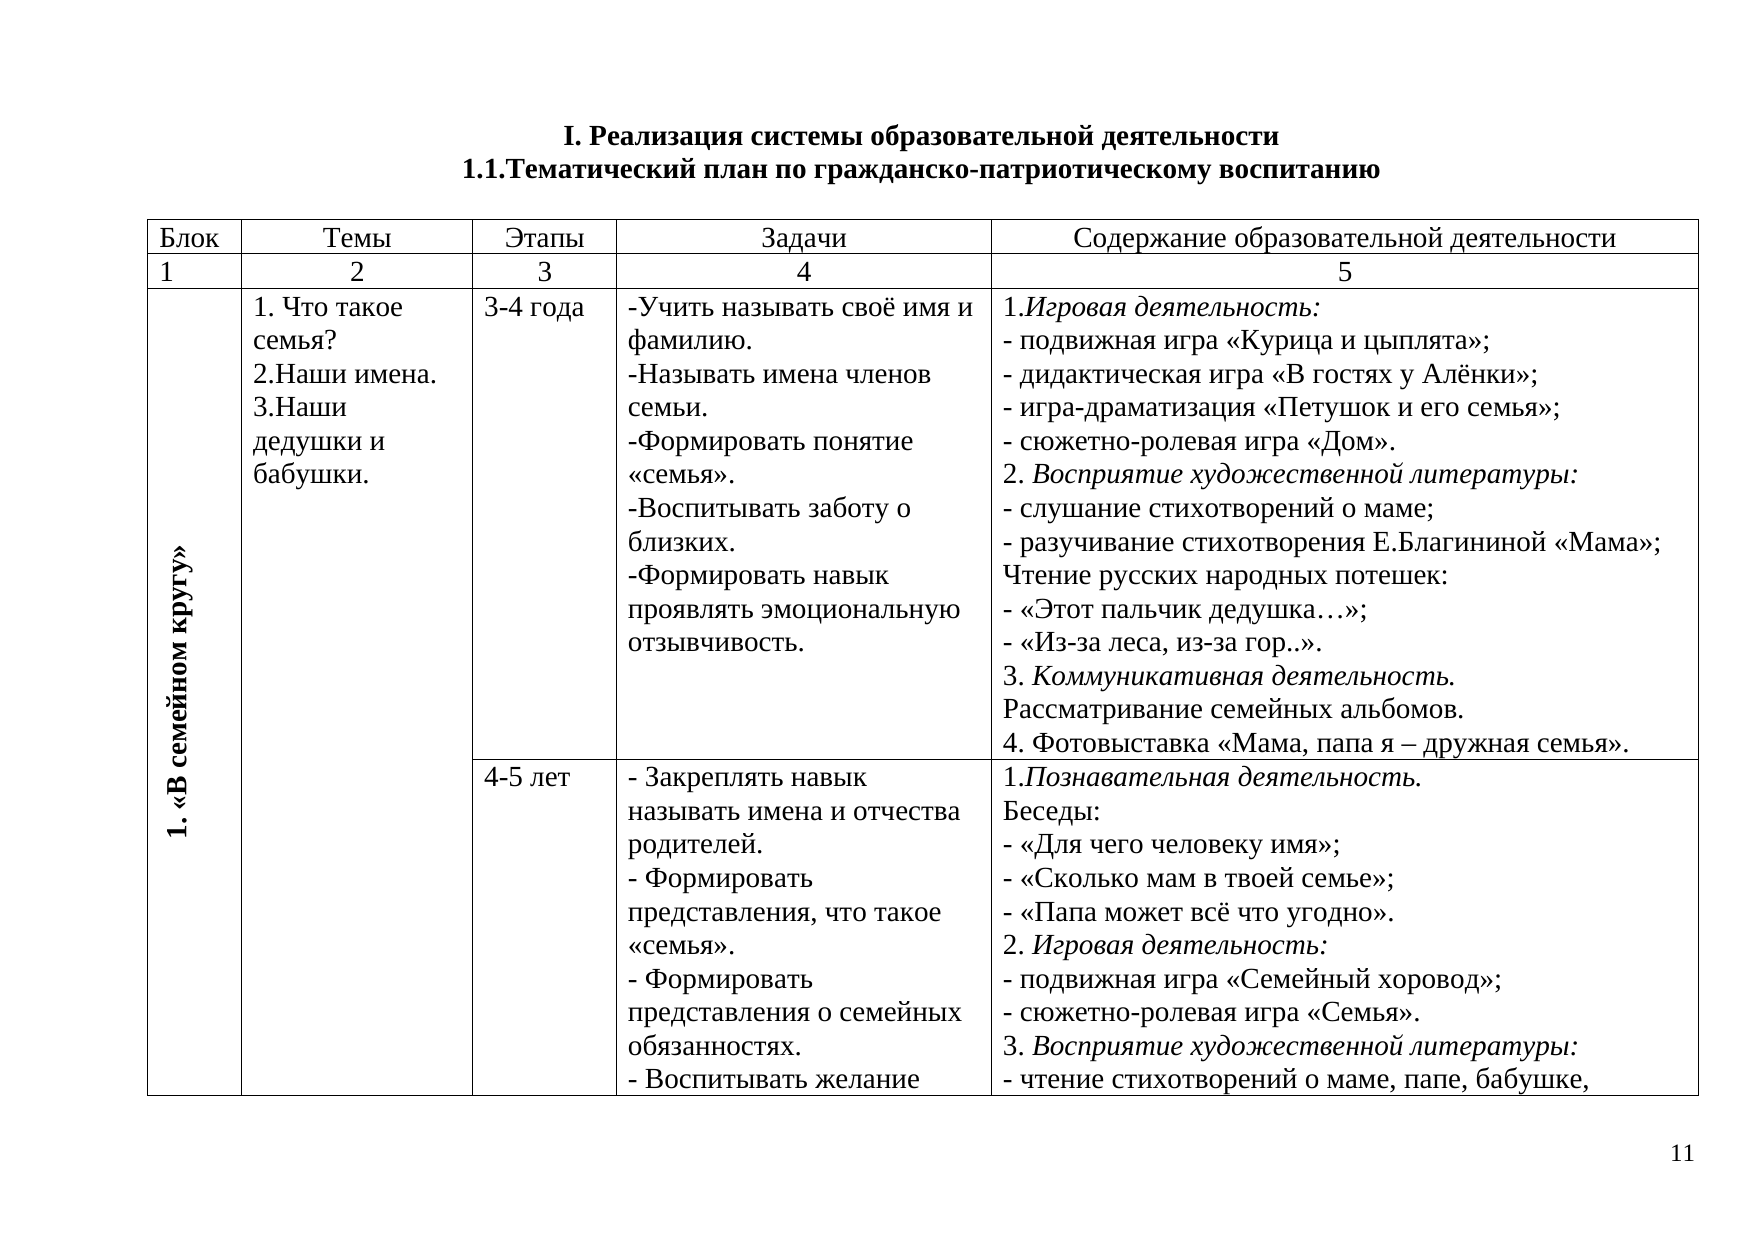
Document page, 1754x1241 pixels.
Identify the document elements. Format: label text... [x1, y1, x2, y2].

table_cell 1. «В семейном кругу» [148, 289, 241, 1095]
table_header Блок [148, 220, 241, 253]
table_cell 4-5 лет [473, 760, 616, 1095]
text 1.1.Тематический план по гражданско-патриотическому воспитанию [148, 152, 1695, 185]
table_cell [617, 760, 991, 1095]
table_cell 1.Игровая деятельность: - подвижная игра «Курица и цыплята»; - дидактическая игра «В гостях у Алёнки»; - игра-драматизация «Петушок и его семья»; - сюжетно-ролевая игра «Дом». 2. Восприятие художественной литературы: - слушание стихотворений о маме; - разучивание стихотворения Е.Благининой «Мама»; Чтение русских народных потешек: - «Этот пальчик дедушка…»; - «Из-за леса, из-за гор..». 3. Коммуникативная деятельность. Рассматривание семейных альбомов. 4. Фотовыставка «Мама, папа я – дружная семья». [992, 289, 1698, 758]
table_cell 1. Что такое семья? 2.Наши имена. 3.Наши дедушки и бабушки. [242, 289, 472, 1095]
table_header Задачи [617, 220, 991, 253]
table_cell 4 [617, 254, 991, 288]
table_cell 3 [473, 254, 616, 288]
table_header Этапы [473, 220, 616, 253]
table_cell 5 [992, 254, 1698, 288]
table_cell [992, 760, 1698, 1095]
table_cell 1 [148, 254, 241, 288]
table_header Темы [242, 220, 472, 253]
table_cell 2 [242, 254, 472, 288]
table_cell -Учить называть своё имя и фамилию. -Называть имена членов семьи. -Формировать понятие «семья». -Воспитывать заботу о близких. -Формировать навык проявлять эмоциональную отзывчивость. [617, 289, 991, 758]
table_cell 3-4 года [473, 289, 616, 758]
table_header Содержание образовательной деятельности [992, 220, 1698, 253]
text I. Реализация системы образовательной деятельности [148, 118, 1695, 152]
